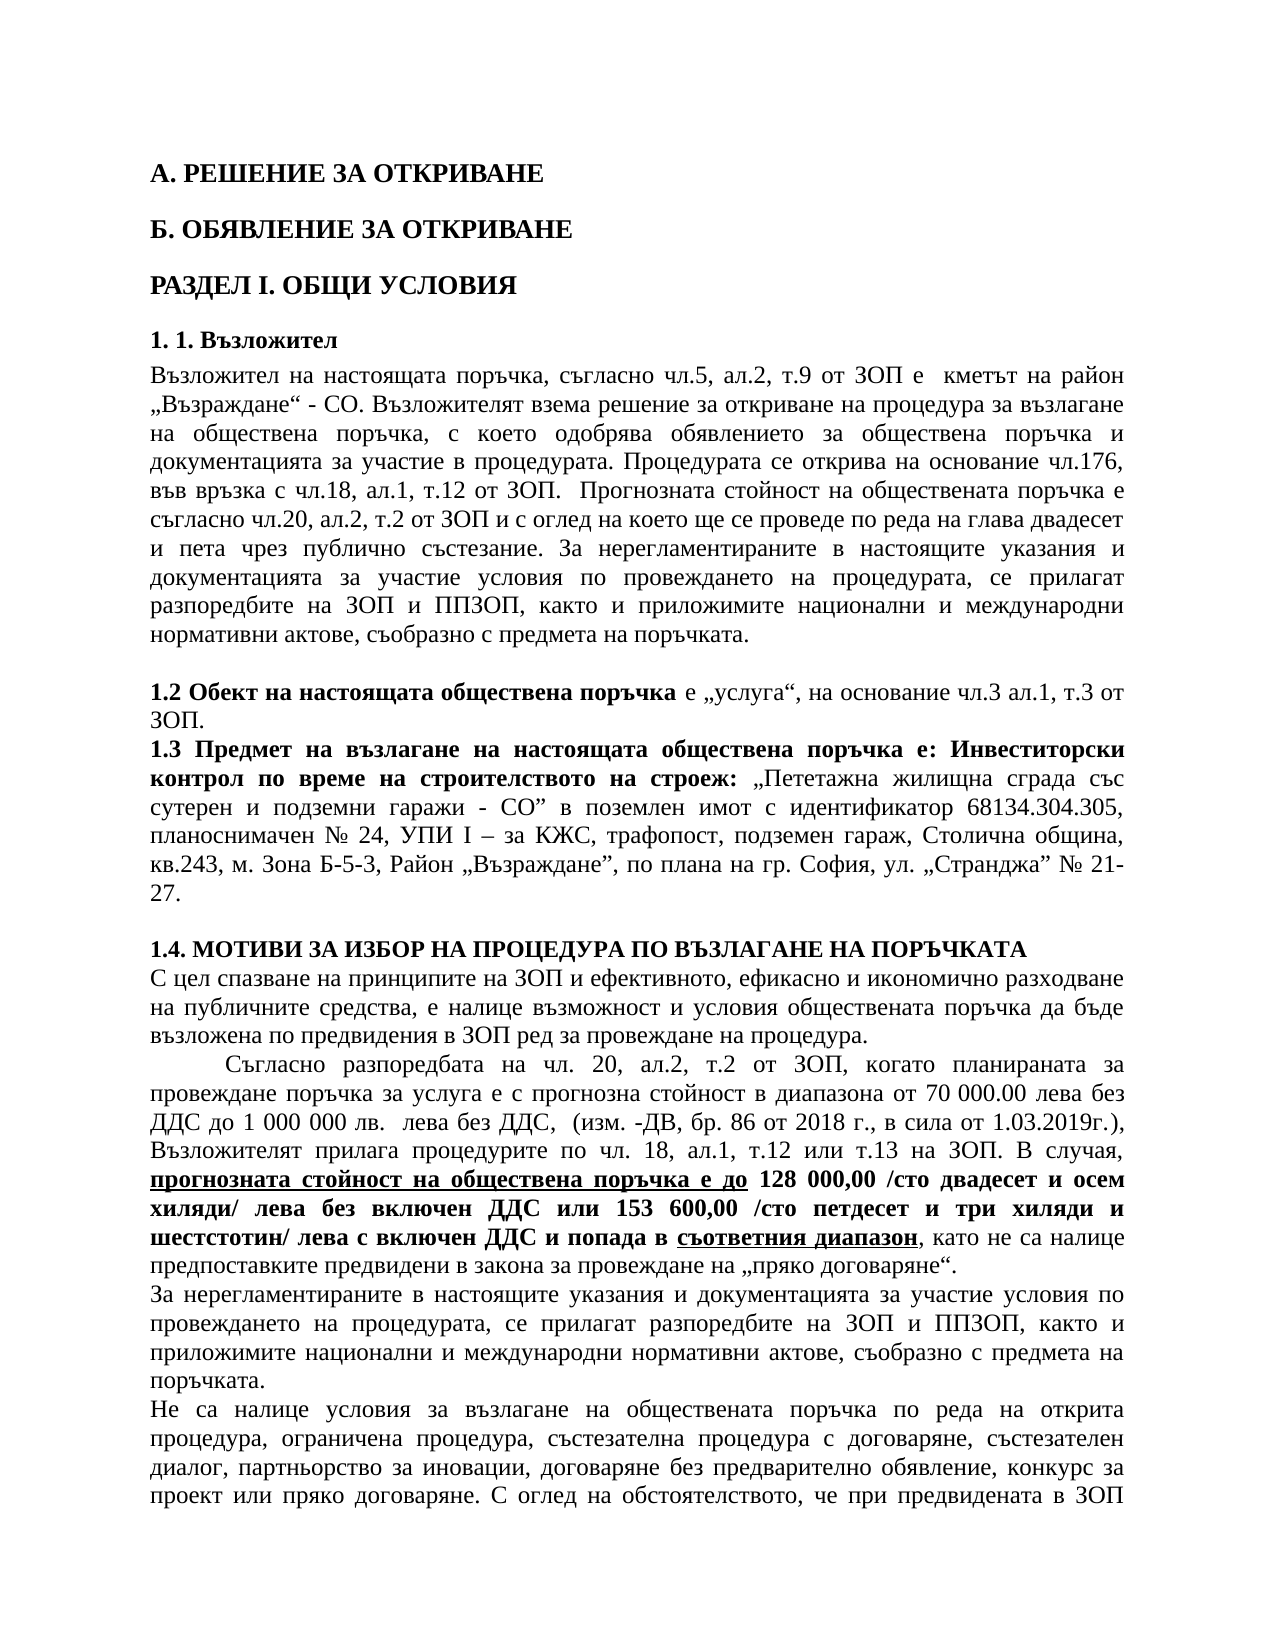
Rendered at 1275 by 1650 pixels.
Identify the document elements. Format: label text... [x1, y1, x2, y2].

text А. РЕШЕНИЕ ЗА ОТКРИВАНЕ [150, 157, 1125, 188]
text Б. ОБЯВЛЕНИЕ ЗА ОТКРИВАНЕ [150, 213, 1125, 244]
text С цел спазване на принципите на ЗОП и ефективното, ефикасно и икономично разходване на публичните средства, е налице възможност и условия обществената поръчка да бъде възложена по предвидения в ЗОП ред за провеждане на процедура. [150, 963, 1125, 1049]
text Съгласно разпоредбата на чл. 20, ал.2, т.2 от ЗОП, когато планираната за провеждане поръчка за услуга е с прогнозна стойност в диапазона от 70 000.00 лева без ДДС до 1 000 000 лв. лева без ДДС, (изм. -ДВ, бр. 86 от 2018 г., в сила от 1.03.2019г.), Възложителят прилага процедурите по чл. 18, ал.1, т.12 или т.13 на ЗОП. В случая, прогнозната стойност на обществена поръчка е до 128 000,00 /сто двадесет и осем хиляди/ лева без включен ДДС или 153 600,00 /сто петдесет и три хиляди и шестстотин/ лева с включен ДДС и попада в съответния диапазон, като не са налице предпоставките предвидени в закона за провеждане на „пряко договаряне“. [150, 1049, 1125, 1279]
text 1.2 Обект на настоящата обществена поръчка е „услуга“, на основание чл.3 ал.1, т.3 от ЗОП. [150, 677, 1125, 734]
text 1.4. МОТИВИ ЗА ИЗБОР НА ПРОЦЕДУРА ПО ВЪЗЛАГАНЕ НА ПОРЪЧКАТА [150, 935, 1125, 963]
text 1.3 Предмет на възлагане на настоящата обществена поръчка е: Инвеститорски контрол по време на строителството на строеж: „Пететажна жилищна сграда със сутерен и подземни гаражи - СО” в поземлен имот с идентификатор 68134.304.305, планоснимачен № 24, УПИ І – за КЖС, трафопост, подземен гараж, Столична община, кв.243, м. Зона Б-5-3, Район „Възраждане”, по плана на гр. София, ул. „Странджа” № 21-27. [150, 734, 1125, 907]
text 1. 1. Възложител [150, 325, 1125, 354]
text Възложител на настоящата поръчка, съгласно чл.5, ал.2, т.9 от ЗОП е кметът на район „Възраждане“ - СО. Възложителят взема решение за откриване на процедура за възлагане на обществена поръчка, с което одобрява обявлението за обществена поръчка и документацията за участие в процедурата. Процедурата се открива на основание чл.176, във връзка с чл.18, ал.1, т.12 от ЗОП. Прогнозната стойност на обществената поръчка е съгласно чл.20, ал.2, т.2 от ЗОП и с оглед на което ще се проведе по реда на глава двадесет и пета чрез публично състезание. За нерегламентираните в настоящите указания и документацията за участие условия по провеждането на процедурата, се прилагат разпоредбите на ЗОП и ППЗОП, както и приложимите национални и международни нормативни актове, съобразно с предмета на поръчката. [150, 360, 1125, 648]
text За нерегламентираните в настоящите указания и документацията за участие условия по провеждането на процедурата, се прилагат разпоредбите на ЗОП и ППЗОП, както и приложимите национални и международни нормативни актове, съобразно с предмета на поръчката. [150, 1279, 1125, 1394]
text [150, 1394, 1125, 1509]
text РАЗДЕЛ i. Общи условия [150, 269, 1125, 300]
